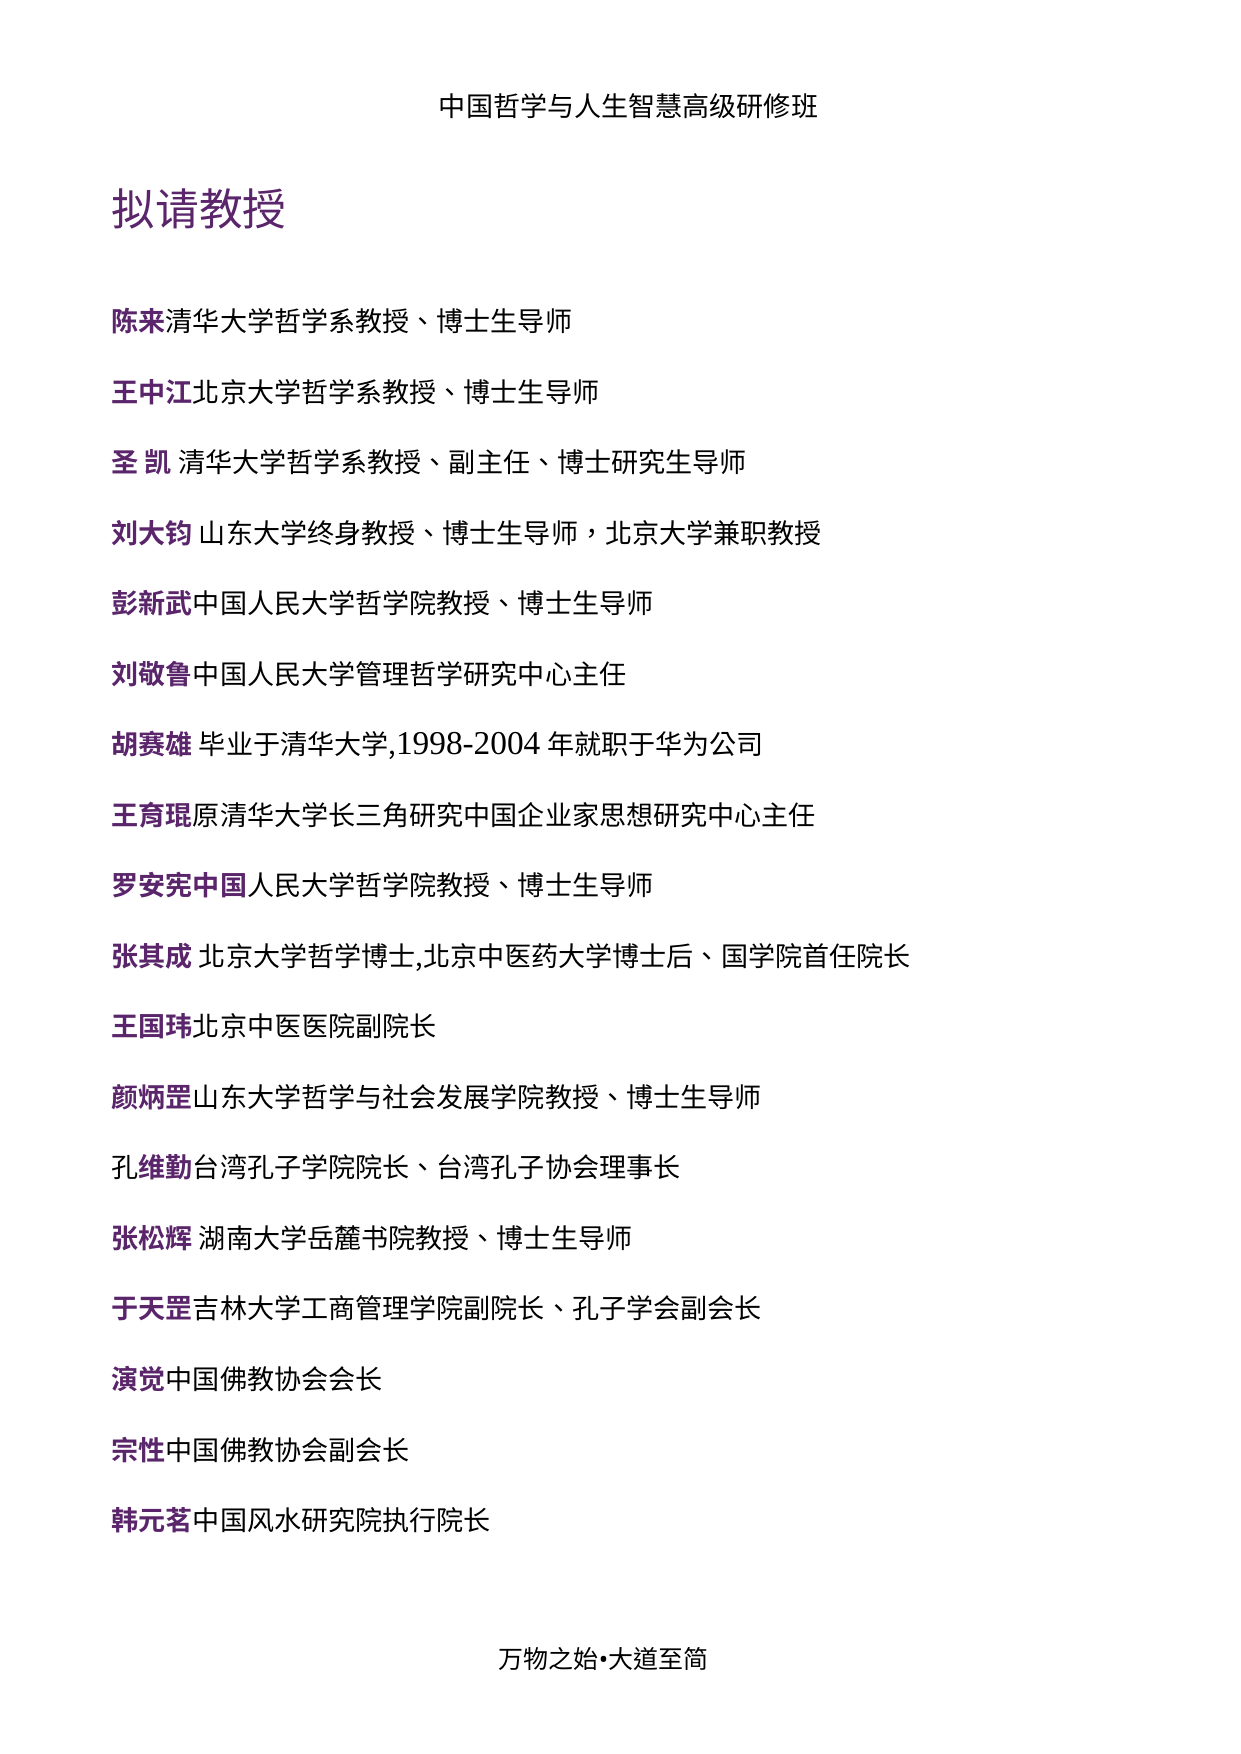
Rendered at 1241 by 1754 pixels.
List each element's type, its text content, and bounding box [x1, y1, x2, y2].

text 于天罡吉林大学工商管理学院副院长、孔子学会副会长 [88, 1287, 1177, 1327]
text 陈来清华大学哲学系教授、博士生导师 [88, 300, 1177, 339]
text 王国玮北京中医医院副院长 [88, 1005, 1177, 1044]
text 圣 凯 清华大学哲学系教授、副主任、博士研究生导师 [88, 441, 1177, 480]
text 宗性中国佛教协会副会长 [88, 1428, 1177, 1468]
text 胡赛雄 毕业于清华大学,1998-2004年就职于华为公司 [88, 723, 1177, 762]
text 刘敬鲁中国人民大学管理哲学研究中心主任 [88, 653, 1177, 692]
text 王育琨原清华大学长三角研究中国企业家思想研究中心主任 [88, 794, 1177, 833]
text 张松辉 湖南大学岳麓书院教授、博士生导师 [88, 1217, 1177, 1256]
text 韩元茗中国风水研究院执行院长 [88, 1499, 1177, 1538]
text 罗安宪中国人民大学哲学院教授、博士生导师 [88, 864, 1177, 903]
text 颜炳罡山东大学哲学与社会发展学院教授、博士生导师 [88, 1076, 1177, 1115]
text 彭新武中国人民大学哲学院教授、博士生导师 [88, 582, 1177, 621]
text 王中江北京大学哲学系教授、博士生导师 [88, 371, 1177, 410]
text 刘大钧 山东大学终身教授、博士生导师，北京大学兼职教授 [88, 512, 1177, 551]
subtitle 拟请教授 [88, 174, 1177, 238]
text 演觉中国佛教协会会长 [88, 1358, 1177, 1397]
text 张其成 北京大学哲学博士,北京中医药大学博士后、国学院首任院长 [88, 935, 1177, 974]
text 孔维勤台湾孔子学院院长、台湾孔子协会理事长 [88, 1146, 1177, 1186]
